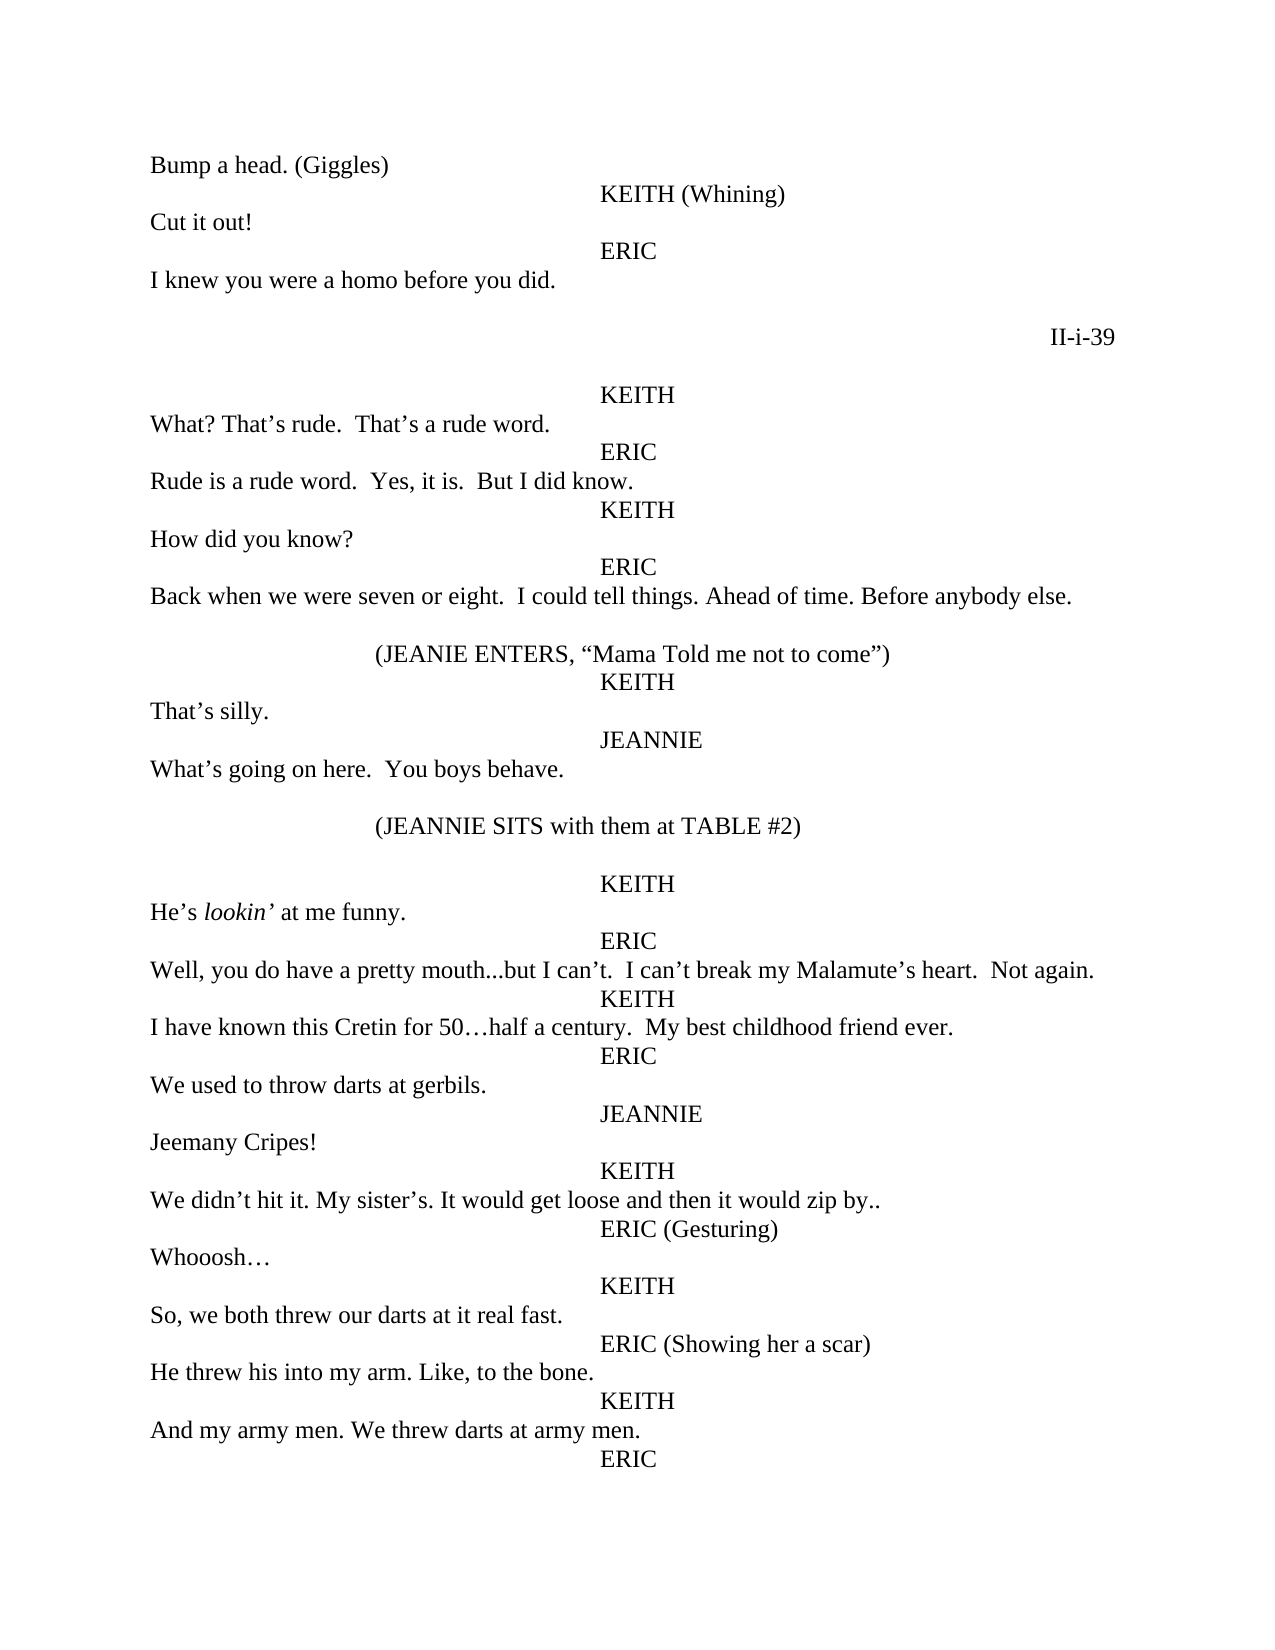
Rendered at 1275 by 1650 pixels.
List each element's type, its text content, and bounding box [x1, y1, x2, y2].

text JEANNIE [150, 725, 1125, 754]
text KEITH [150, 667, 1125, 696]
text Rude is a rude word. Yes, it is. But I did know. [150, 466, 1125, 495]
text Jeemany Cripes! [150, 1127, 1125, 1156]
text ERIC [150, 552, 1125, 581]
text KEITH [150, 495, 1125, 524]
text Cut it out! [150, 207, 1125, 236]
text Bump a head. (Giggles) [150, 150, 1125, 179]
text So, we both threw our darts at it real fast. [150, 1300, 1125, 1329]
text That’s silly. [150, 696, 1125, 725]
text Well, you do have a pretty mouth...but I can’t. I can’t break my Malamute’s heart. Not again. [150, 955, 1125, 984]
text JEANNIE [150, 1099, 1125, 1127]
text ERIC [150, 236, 1125, 265]
text We didn’t hit it. My sister’s. It would get loose and then it would zip by.. [150, 1185, 1125, 1214]
text KEITH [150, 380, 1125, 409]
text KEITH [150, 1386, 1125, 1415]
text I have known this Cretin for 50…half a century. My best childhood friend ever. [150, 1012, 1125, 1041]
text KEITH [150, 984, 1125, 1012]
text ERIC [150, 926, 1125, 955]
text KEITH [150, 1271, 1125, 1300]
text Whooosh… [150, 1242, 1125, 1271]
text I knew you were a homo before you did. [150, 265, 1125, 294]
text Back when we were seven or eight. I could tell things. Ahead of time. Before anybody else. [150, 581, 1125, 610]
text ERIC [150, 1041, 1125, 1070]
text (JEANNIE SITS with them at TABLE #2) [150, 811, 1125, 840]
text II-i-39 [150, 322, 1125, 351]
text KEITH [150, 1156, 1125, 1185]
text He threw his into my arm. Like, to the bone. [150, 1357, 1125, 1386]
text (JEANIE ENTERS, “Mama Told me not to come”) [150, 639, 1125, 667]
text ERIC [150, 437, 1125, 466]
text How did you know? [150, 524, 1125, 552]
text He’s lookin’ at me funny. [150, 897, 1125, 926]
text KEITH (Whining) [150, 179, 1125, 207]
text ERIC (Showing her a scar) [150, 1329, 1125, 1357]
text What? That’s rude. That’s a rude word. [150, 409, 1125, 437]
text And my army men. We threw darts at army men. [150, 1415, 1125, 1444]
text We used to throw darts at gerbils. [150, 1070, 1125, 1099]
text KEITH [150, 869, 1125, 897]
text What’s going on here. You boys behave. [150, 754, 1125, 782]
text ERIC (Gesturing) [150, 1214, 1125, 1242]
text ERIC [150, 1444, 1125, 1472]
